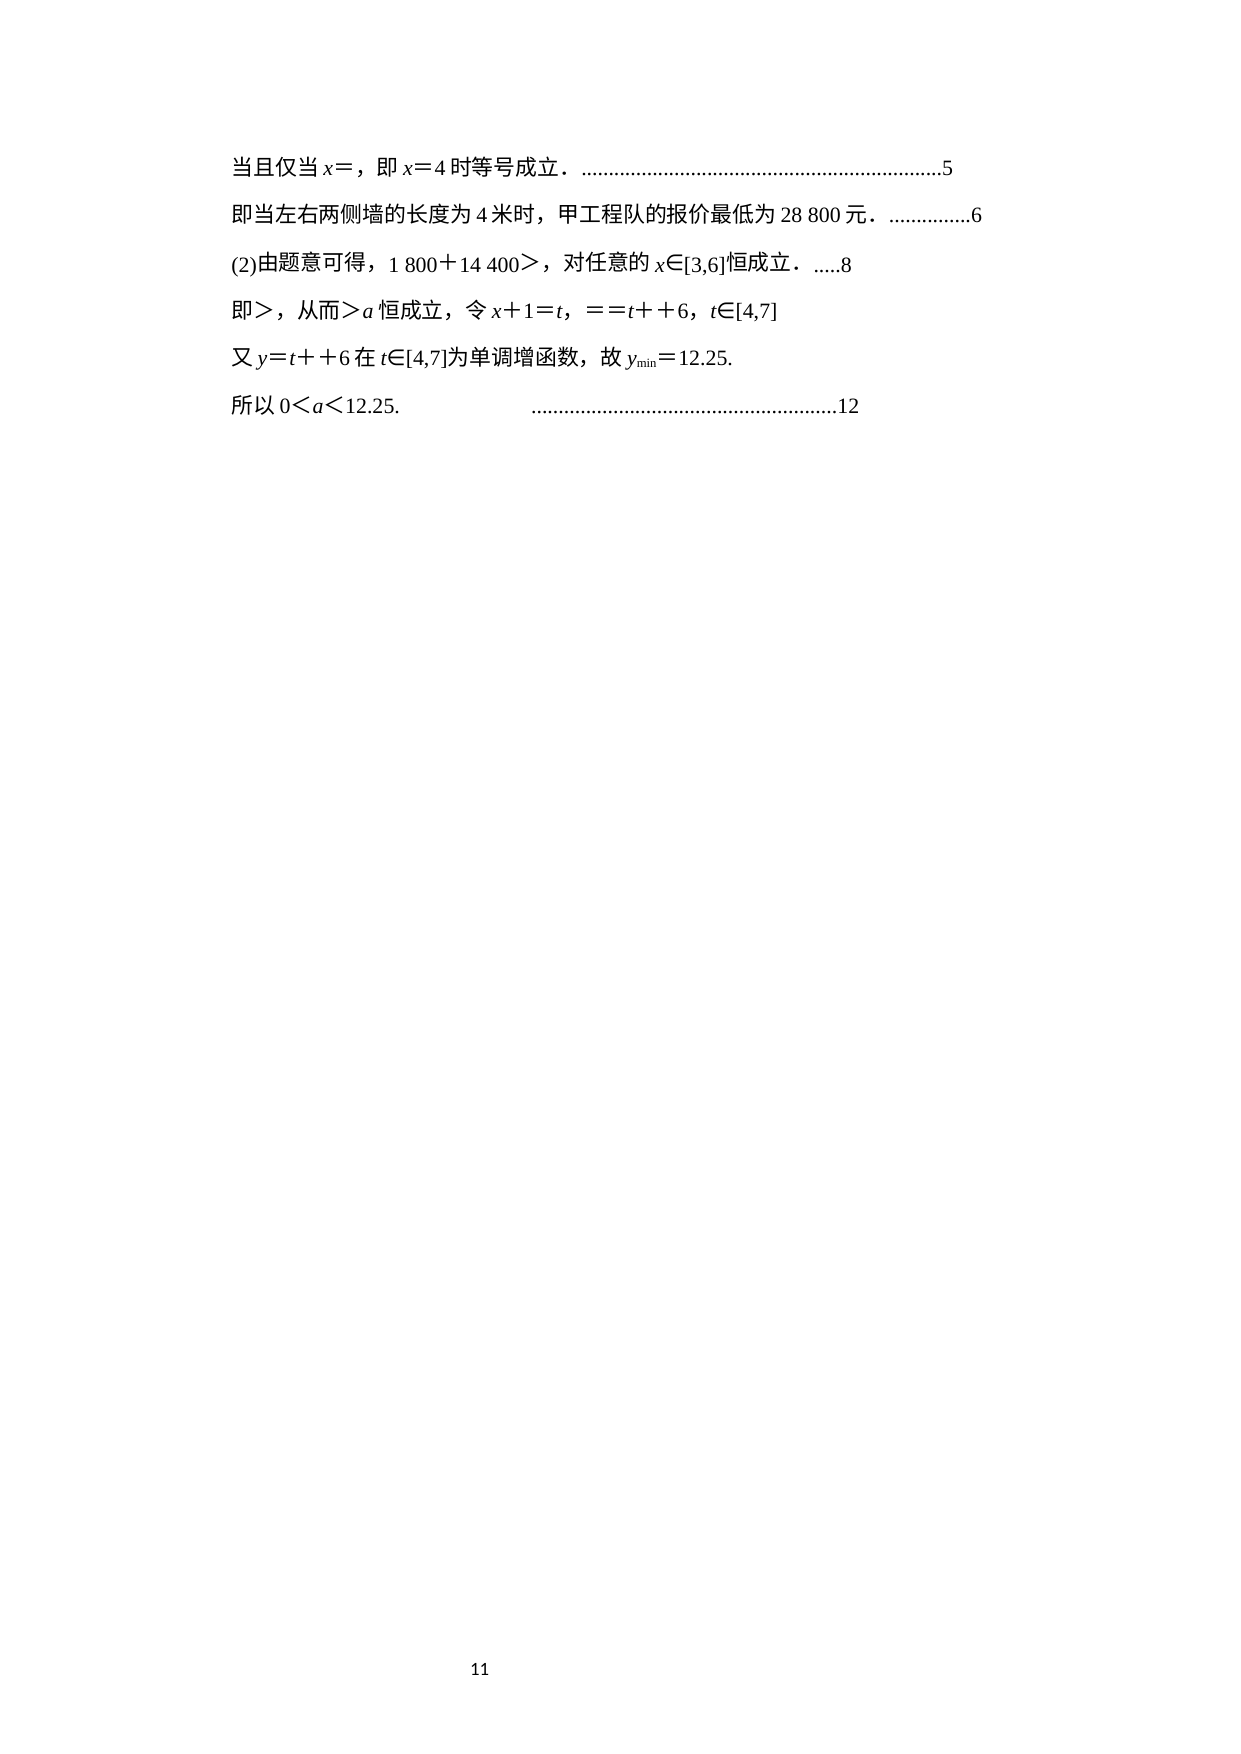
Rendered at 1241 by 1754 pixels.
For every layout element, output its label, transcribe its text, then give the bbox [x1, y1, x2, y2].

text (2)由题意可得，1 800＋14 400＞，对任意的x∈[3,6]恒成立．.....8 [187, 245, 1053, 277]
text 又y＝t＋＋6在t∈[4,7]为单调增函数，故ymin＝12.25. [187, 340, 1053, 372]
text 即当左右两侧墙的长度为4米时，甲工程队的报价最低为28 800元．...............6 [187, 197, 1053, 229]
text 当且仅当x＝，即x＝4时等号成立．..................................................................5 [187, 150, 1053, 182]
text 即＞，从而＞a恒成立，令x＋1＝t，＝＝t＋＋6，t∈[4,7] [187, 293, 1053, 324]
text 所以0＜a＜12.25. ........................................................12 [187, 388, 1053, 419]
